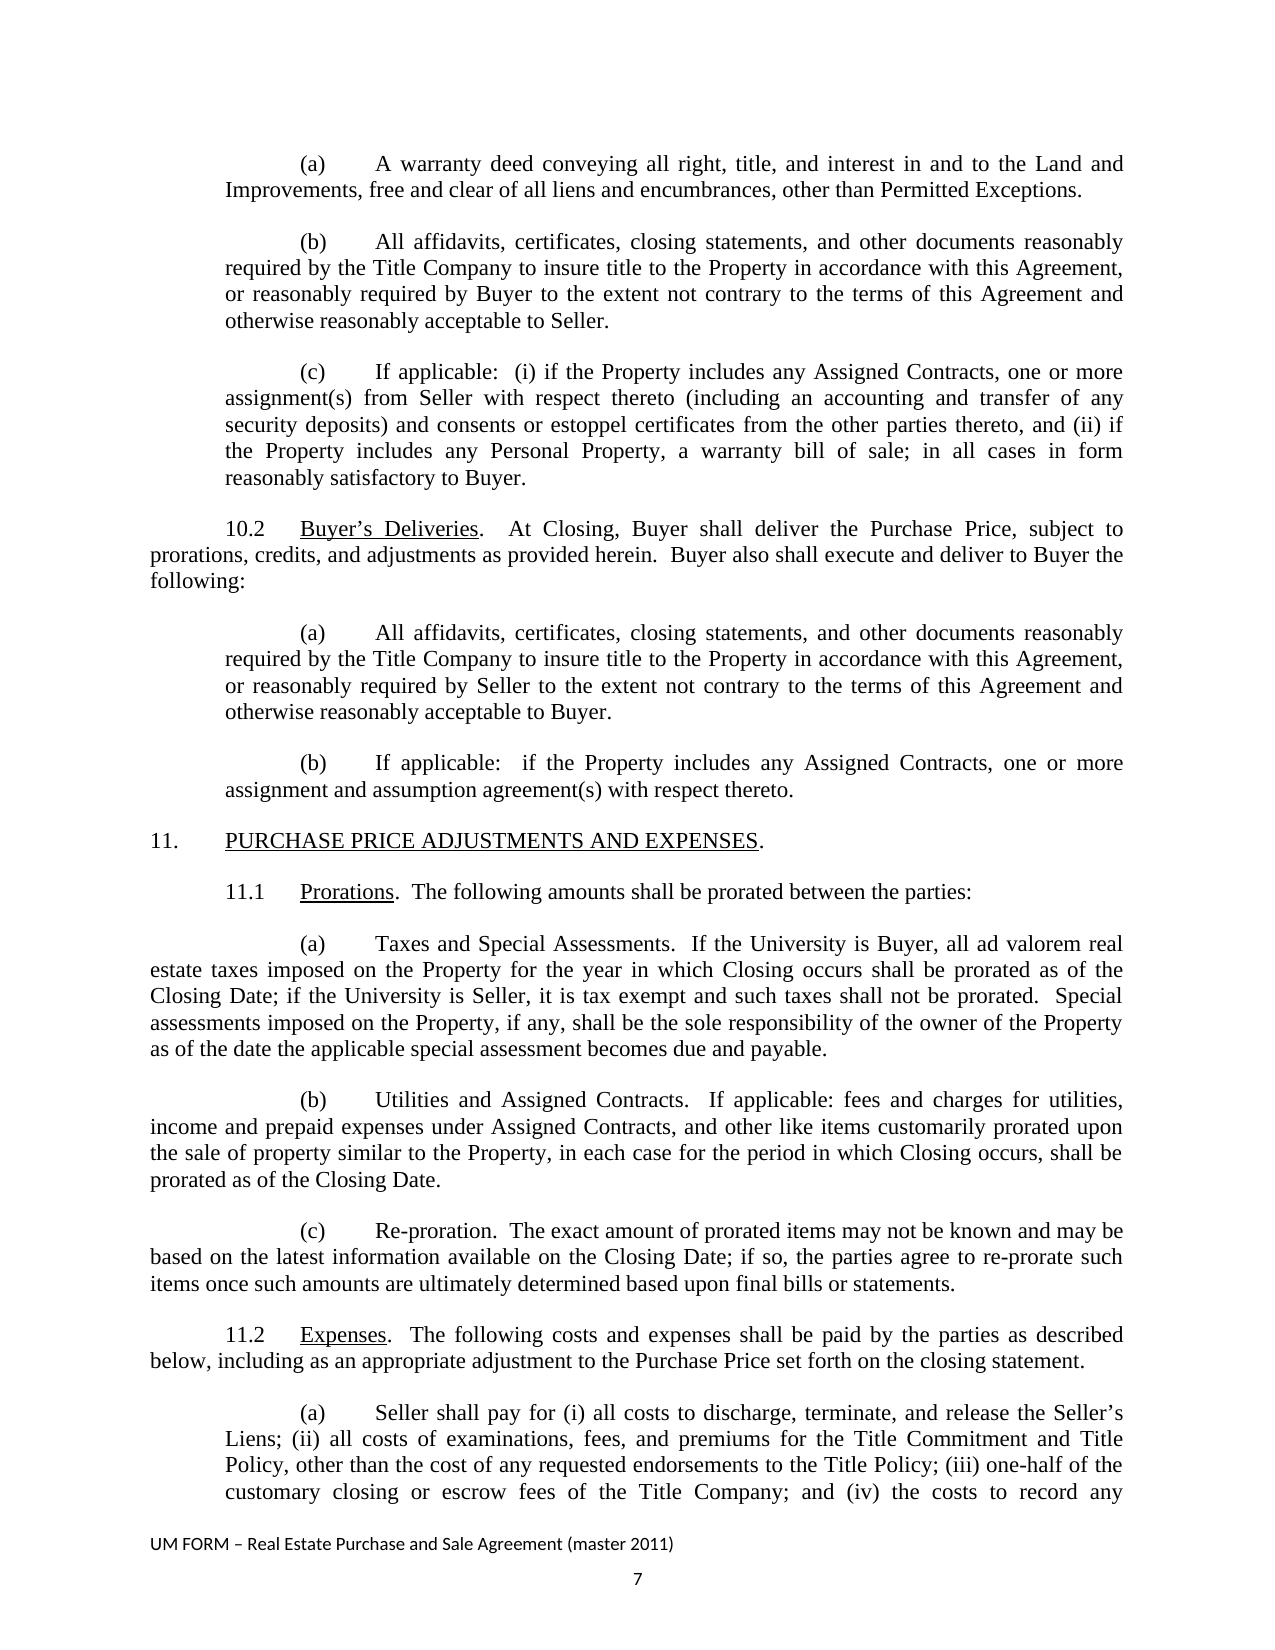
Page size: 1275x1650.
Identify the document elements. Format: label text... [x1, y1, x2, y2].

text 11. PURCHASE PRICE ADJUSTMENTS AND EXPENSES. [150, 827, 1125, 853]
text (c) If applicable: (i) if the Property includes any Assigned Contracts, one or more assignment(s) from Seller with respect thereto (including an accounting and transfer of any security deposits) and consents or estoppel certificates from the other parties thereto, and (ii) if the Property includes any Personal Property, a warranty bill of sale; in all cases in form reasonably satisfactory to Buyer. [225, 358, 1125, 490]
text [225, 1399, 1125, 1504]
text (c) Re-proration. The exact amount of prorated items may not be known and may be based on the latest information available on the Closing Date; if so, the parties agree to re-prorate such items once such amounts are ultimately determined based upon final bills or statements. [150, 1217, 1125, 1296]
text (b) If applicable: if the Property includes any Assigned Contracts, one or more assignment and assumption agreement(s) with respect thereto. [225, 749, 1125, 802]
text (b) Utilities and Assigned Contracts. If applicable: fees and charges for utilities, income and prepaid expenses under Assigned Contracts, and other like items customarily prorated upon the sale of property similar to the Property, in each case for the period in which Closing occurs, shall be prorated as of the Closing Date. [150, 1087, 1125, 1192]
text (a) A warranty deed conveying all right, title, and interest in and to the Land and Improvements, free and clear of all liens and encumbrances, other than Permitted Exceptions. [225, 150, 1125, 203]
text 11.1 Prorations. The following amounts shall be prorated between the parties: [150, 878, 1125, 905]
text 10.2 Buyer’s Deliveries. At Closing, Buyer shall deliver the Purchase Price, subject to prorations, credits, and adjustments as provided herein. Buyer also shall execute and deliver to Buyer the following: [150, 515, 1125, 594]
text (a) Taxes and Special Assessments. If the University is Buyer, all ad valorem real estate taxes imposed on the Property for the year in which Closing occurs shall be prorated as of the Closing Date; if the University is Seller, it is tax exempt and such taxes shall not be prorated. Special assessments imposed on the Property, if any, shall be the sole responsibility of the owner of the Property as of the date the applicable special assessment becomes due and payable. [150, 930, 1125, 1062]
text (a) All affidavits, certificates, closing statements, and other documents reasonably required by the Title Company to insure title to the Property in accordance with this Agreement, or reasonably required by Seller to the extent not contrary to the terms of this Agreement and otherwise reasonably acceptable to Buyer. [225, 619, 1125, 724]
text (b) All affidavits, certificates, closing statements, and other documents reasonably required by the Title Company to insure title to the Property in accordance with this Agreement, or reasonably required by Buyer to the extent not contrary to the terms of this Agreement and otherwise reasonably acceptable to Seller. [225, 228, 1125, 333]
text 11.2 Expenses. The following costs and expenses shall be paid by the parties as described below, including as an appropriate adjustment to the Purchase Price set forth on the closing statement. [150, 1321, 1125, 1374]
